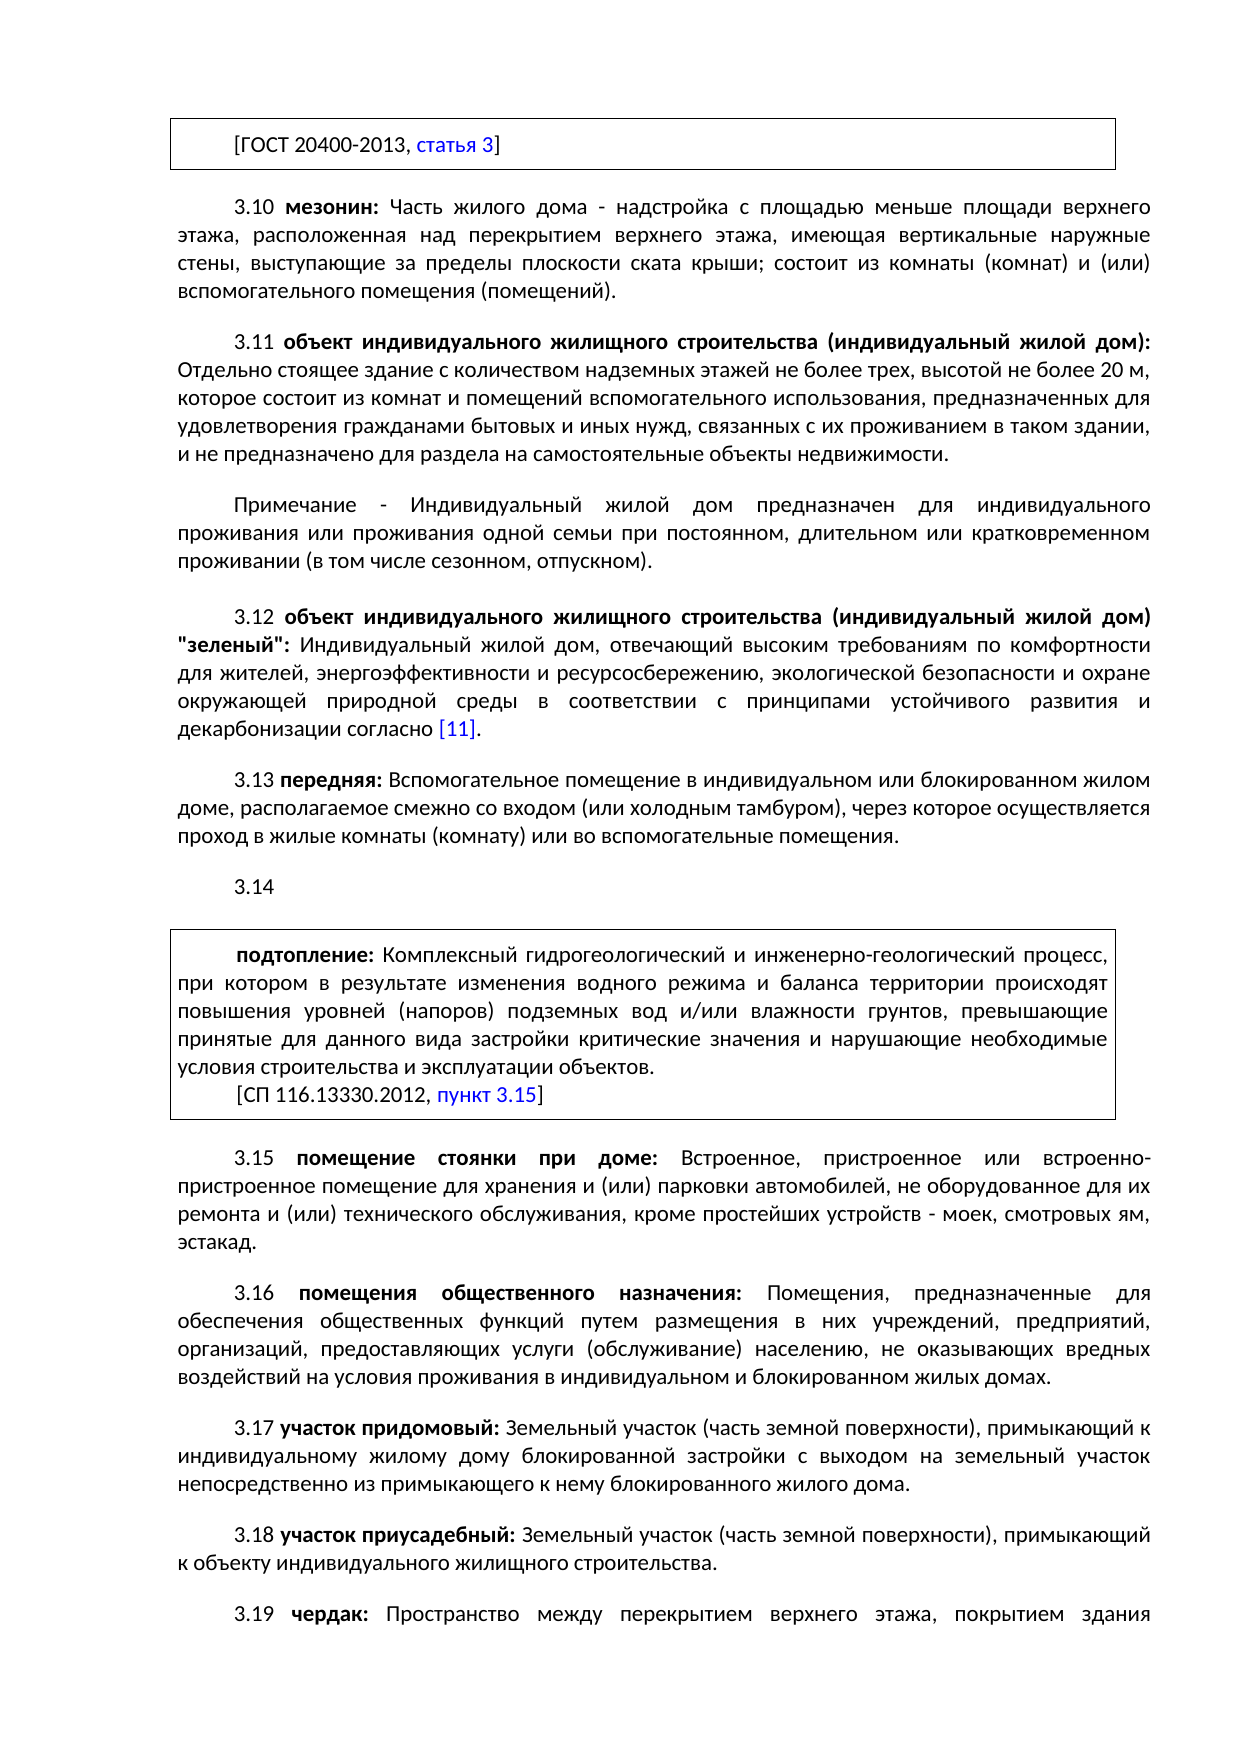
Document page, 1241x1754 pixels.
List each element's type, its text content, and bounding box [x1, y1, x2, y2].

text 3.13 передняя: Вспомогательное помещение в индивидуальном или блокированном жилом доме, располагаемое смежно со входом (или холодным тамбуром), через которое осуществляется проход в жилые комнаты (комнату) или во вспомогательные помещения. [177, 766, 1152, 849]
text 3.12 объект индивидуального жилищного строительства (индивидуальный жилой дом) "зеленый": Индивидуальный жилой дом, отвечающий высоким требованиям по комфортности для жителей, энергоэффективности и ресурсосбережению, экологической безопасности и охране окружающей природной среды в соответствии с принципами устойчивого развития и декарбонизации согласно [11]. [177, 602, 1152, 743]
text 3.11 объект индивидуального жилищного строительства (индивидуальный жилой дом): Отдельно стоящее здание с количеством надземных этажей не более трех, высотой не более 20 м, которое состоит из комнат и помещений вспомогательного использования, предназначенных для удовлетворения гражданами бытовых и иных нужд, связанных с их проживанием в таком здании, и не предназначено для раздела на самостоятельные объекты недвижимости. [177, 327, 1152, 467]
text 3.18 участок приусадебный: Земельный участок (часть земной поверхности), примыкающий к объекту индивидуального жилищного строительства. [177, 1520, 1152, 1576]
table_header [171, 119, 1115, 168]
text 3.10 мезонин: Часть жилого дома - надстройка с площадью меньше площади верхнего этажа, расположенная над перекрытием верхнего этажа, имеющая вертикальные наружные стены, выступающие за пределы плоскости ската крыши; состоит из комнаты (комнат) и (или) вспомогательного помещения (помещений). [177, 192, 1152, 304]
text 3.15 помещение стоянки при доме: Встроенное, пристроенное или встроенно-пристроенное помещение для хранения и (или) парковки автомобилей, не оборудованное для их ремонта и (или) технического обслуживания, кроме простейших устройств - моек, смотровых ям, эстакад. [177, 1143, 1152, 1255]
text 3.14 [177, 872, 1152, 901]
text 3.16 помещения общественного назначения: Помещения, предназначенные для обеспечения общественных функций путем размещения в них учреждений, предприятий, организаций, предоставляющих услуги (обслуживание) населению, не оказывающих вредных воздействий на условия проживания в индивидуальном и блокированном жилых домах. [177, 1278, 1152, 1390]
table_header подтопление: Комплексный гидрогеологический и инженерно-геологический процесс, при котором в результате изменения водного режима и баланса территории происходят повышения уровней (напоров) подземных вод и/или влажности грунтов, превышающие принятые для данного вида застройки критические значения и нарушающие необходимые условия строительства и эксплуатации объектов. [СП 116.13330.2012, пункт 3.15] [171, 930, 1115, 1119]
text 3.17 участок придомовый: Земельный участок (часть земной поверхности), примыкающий к индивидуальному жилому дому блокированной застройки с выходом на земельный участок непосредственно из примыкающего к нему блокированного жилого дома. [177, 1413, 1152, 1497]
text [177, 1599, 1152, 1627]
text Примечание - Индивидуальный жилой дом предназначен для индивидуального проживания или проживания одной семьи при постоянном, длительном или кратковременном проживании (в том числе сезонном, отпускном). [177, 490, 1152, 574]
